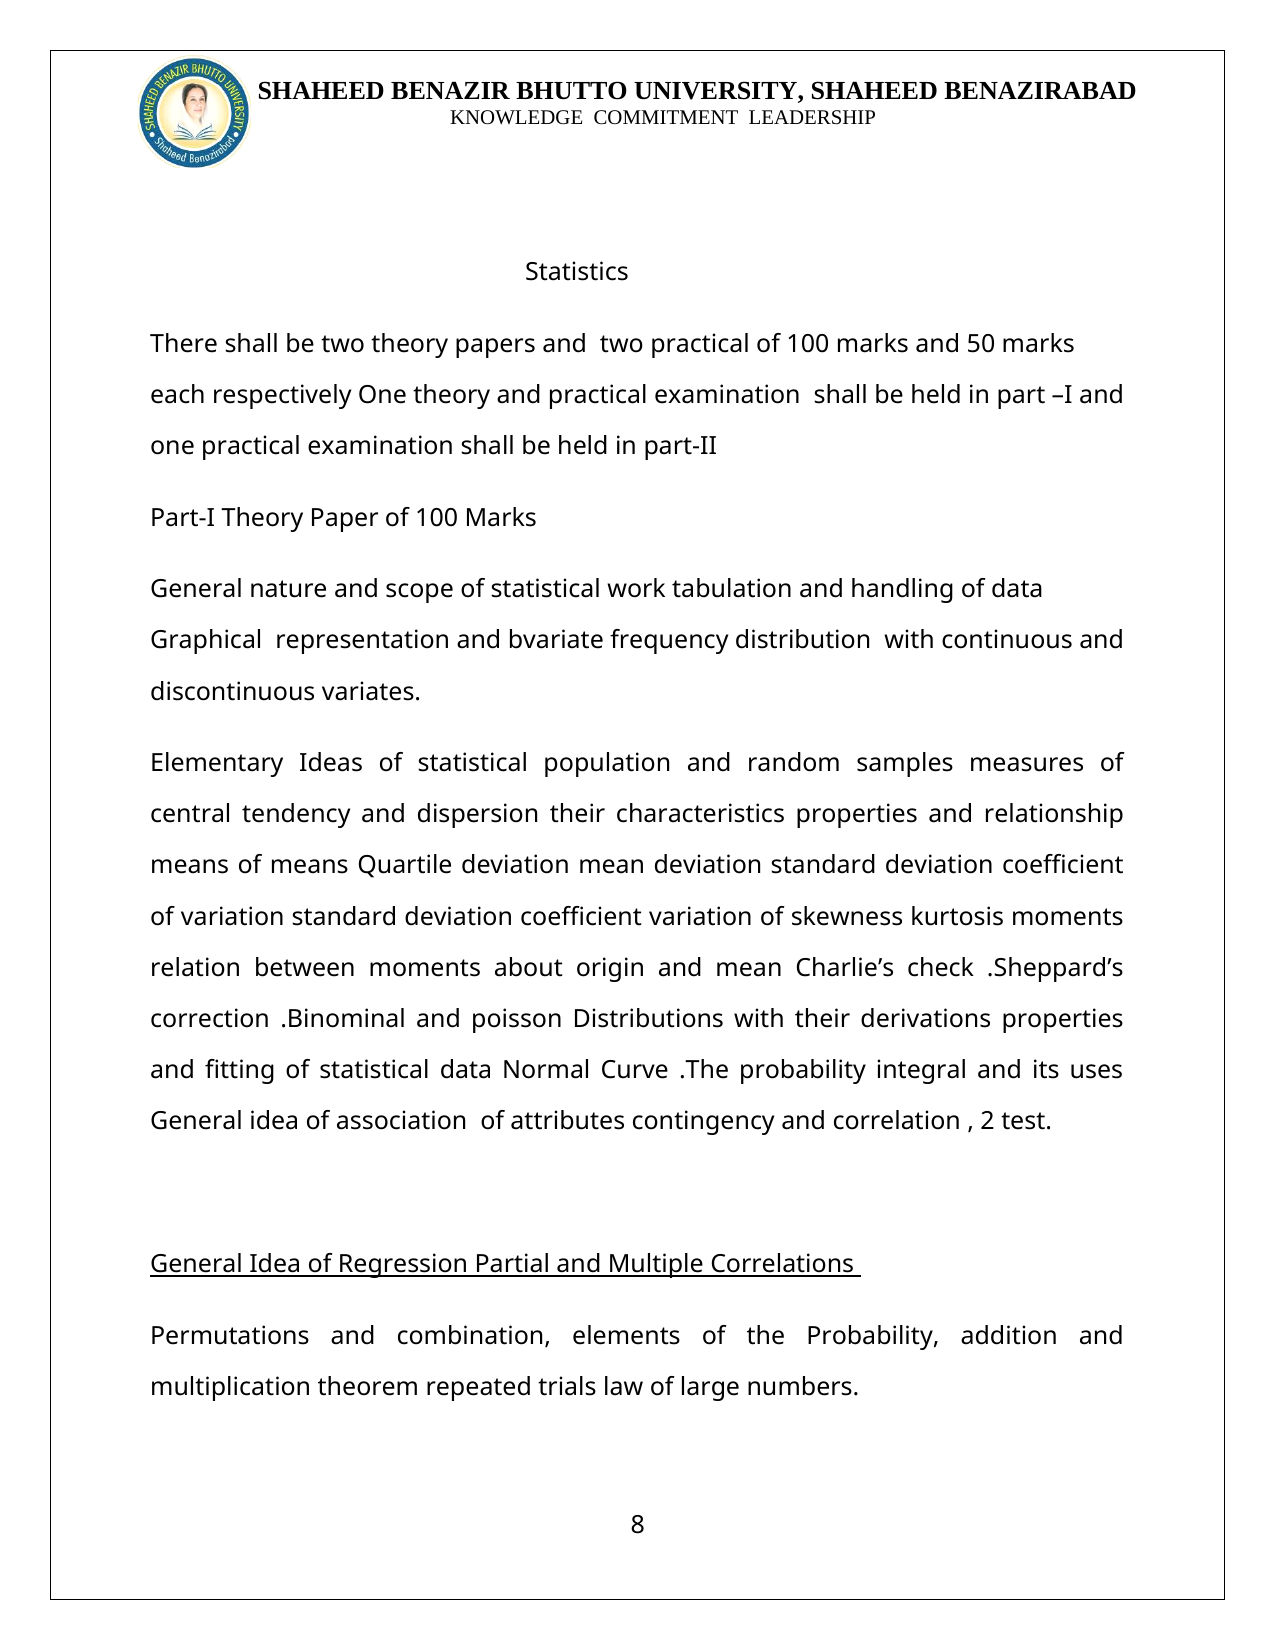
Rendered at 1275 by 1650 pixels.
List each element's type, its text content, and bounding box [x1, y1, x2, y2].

text There shall be two theory papers and two practical of 100 marks and 50 marks each respectively One theory and practical examination shall be held in part –I and one practical examination shall be held in part-II [150, 325, 1125, 461]
text Permutations and combination, elements of the Probability, addition and multiplication theorem repeated trials law of large numbers. [150, 1318, 1125, 1403]
text Statistics [450, 253, 1125, 287]
text Part-I Theory Paper of 100 Marks [150, 499, 1125, 533]
text Elementary Ideas of statistical population and random samples measures of central tendency and dispersion their characteristics properties and relationship means of means Quartile deviation mean deviation standard deviation coefficient of variation standard deviation coefficient variation of skewness kurtosis moments relation between moments about origin and mean Charlie’s check .Sheppard’s correction .Binominal and poisson Distributions with their derivations properties and fitting of statistical data Normal Curve .The probability integral and its uses General idea of association of attributes contingency and correlation , 2 test. [150, 745, 1125, 1136]
text General Idea of Regression Partial and Multiple Correlations [150, 1246, 1125, 1280]
text General nature and scope of statistical work tabulation and handling of data Graphical representation and bvariate frequency distribution with continuous and discontinuous variates. [150, 571, 1125, 707]
picture [137, 55, 252, 168]
